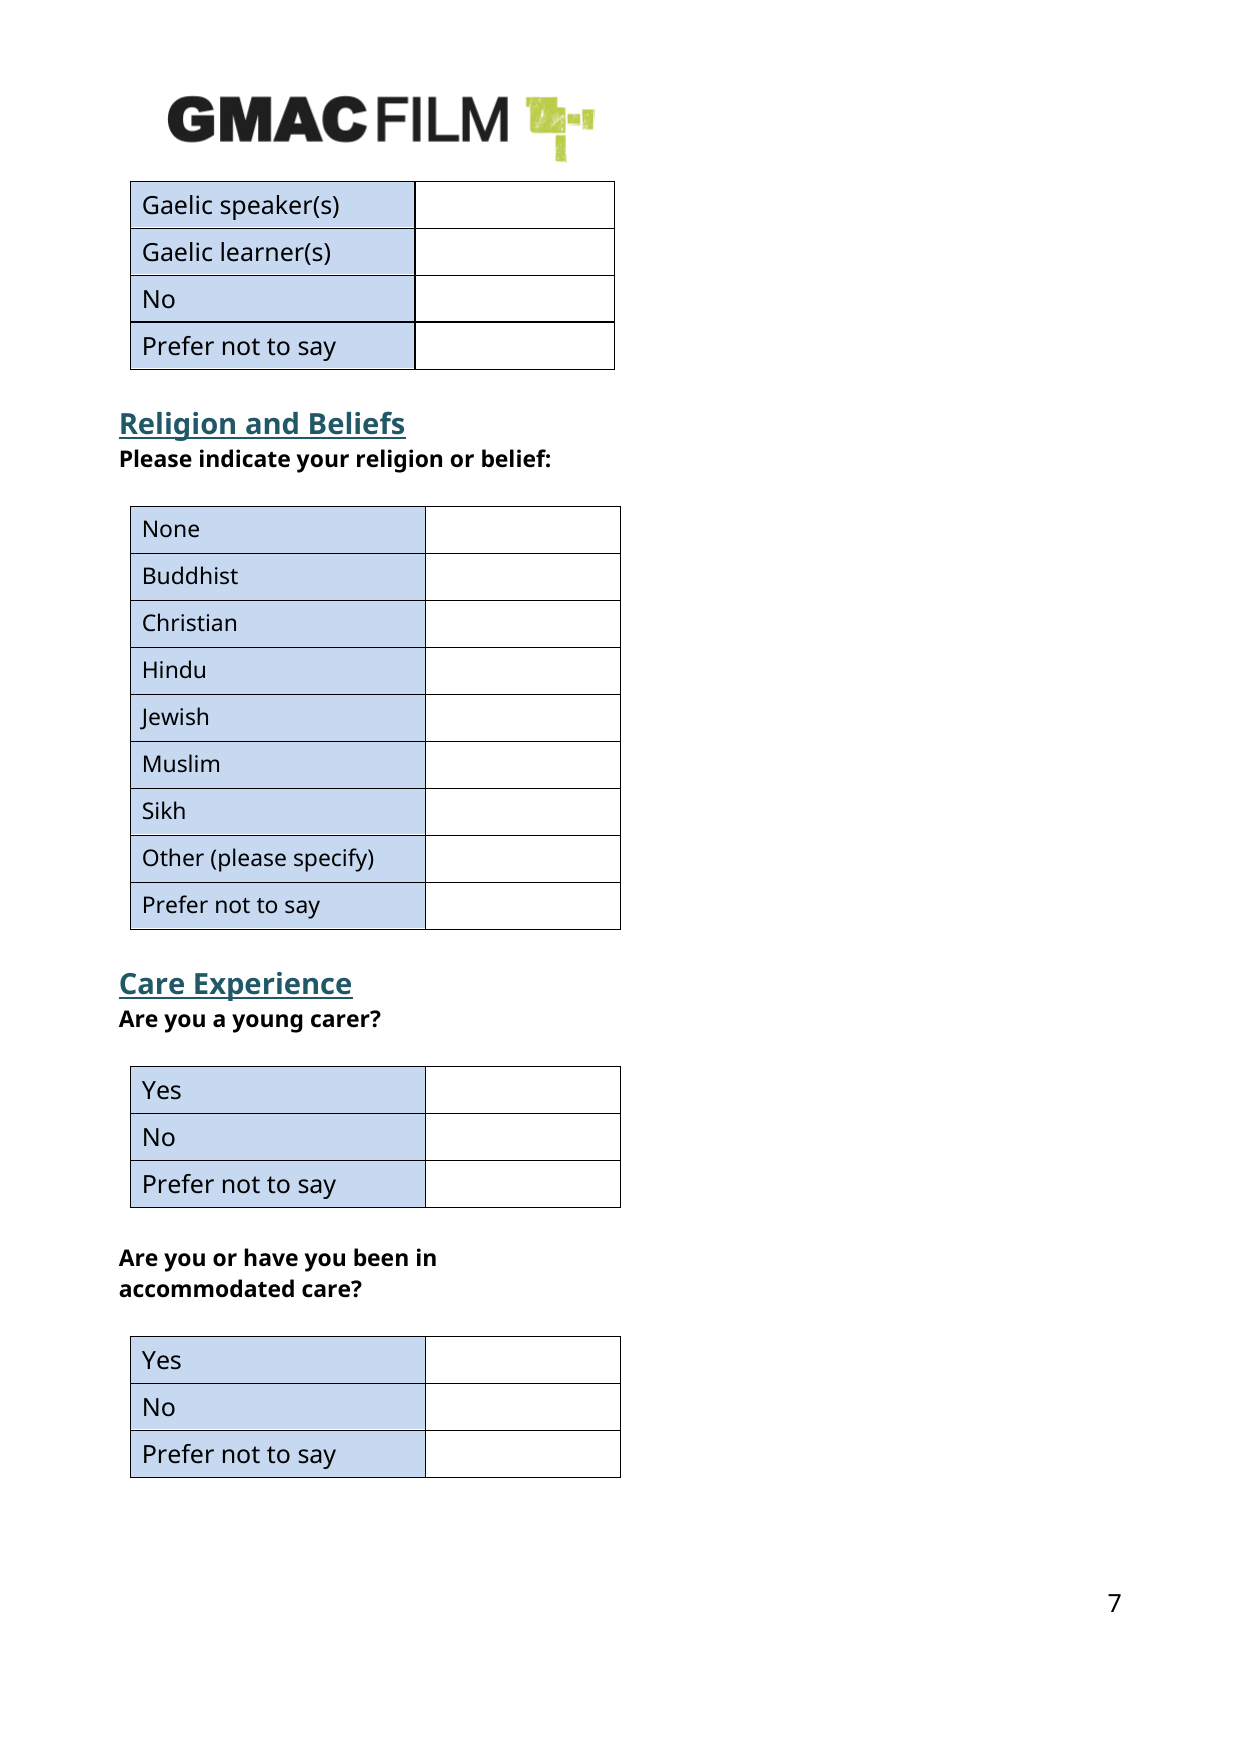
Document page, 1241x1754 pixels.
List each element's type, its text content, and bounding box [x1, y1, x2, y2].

table_cell Prefer not to say [131, 883, 425, 928]
table_cell [426, 648, 620, 694]
text Care Experience [118, 964, 583, 1003]
table_header [426, 1337, 620, 1383]
table_header [416, 182, 614, 227]
table_header None [131, 507, 425, 553]
table_cell [426, 695, 620, 741]
table_cell Sikh [131, 789, 425, 834]
table_cell [416, 276, 614, 321]
table_cell Prefer not to say [131, 323, 414, 368]
text Religion and Beliefs [118, 403, 583, 443]
table_cell [426, 554, 620, 600]
table_cell [426, 1431, 620, 1477]
table_cell Buddhist [131, 554, 425, 600]
text Are you a young carer? [118, 1003, 583, 1034]
table_header [426, 1067, 620, 1113]
table_cell [416, 229, 614, 274]
table_cell Christian [131, 601, 425, 647]
table_header Yes [131, 1067, 425, 1113]
table_cell [426, 601, 620, 647]
table_cell [426, 836, 620, 882]
table_cell [426, 883, 620, 928]
table_cell [416, 323, 614, 368]
table_header Gaelic speaker(s) [131, 182, 414, 227]
table_cell Gaelic learner(s) [131, 229, 414, 274]
text Are you or have you been in accommodated care? [118, 1242, 583, 1304]
text Please indicate your religion or belief: [118, 443, 583, 474]
picture [138, 58, 624, 181]
table_cell [426, 1161, 620, 1207]
table_cell Prefer not to say [131, 1161, 425, 1207]
table_cell No [131, 1114, 425, 1160]
table_cell Other (please specify) [131, 836, 425, 882]
table_cell [426, 742, 620, 788]
table_header [426, 507, 620, 553]
table_cell Jewish [131, 695, 425, 741]
table_cell No [131, 1384, 425, 1429]
table_cell Prefer not to say [131, 1431, 425, 1477]
table_cell No [131, 276, 414, 321]
table_cell [426, 789, 620, 834]
table_cell Hindu [131, 648, 425, 694]
table_header Yes [131, 1337, 425, 1383]
table_cell [426, 1384, 620, 1429]
table_cell Muslim [131, 742, 425, 788]
table_cell [426, 1114, 620, 1160]
